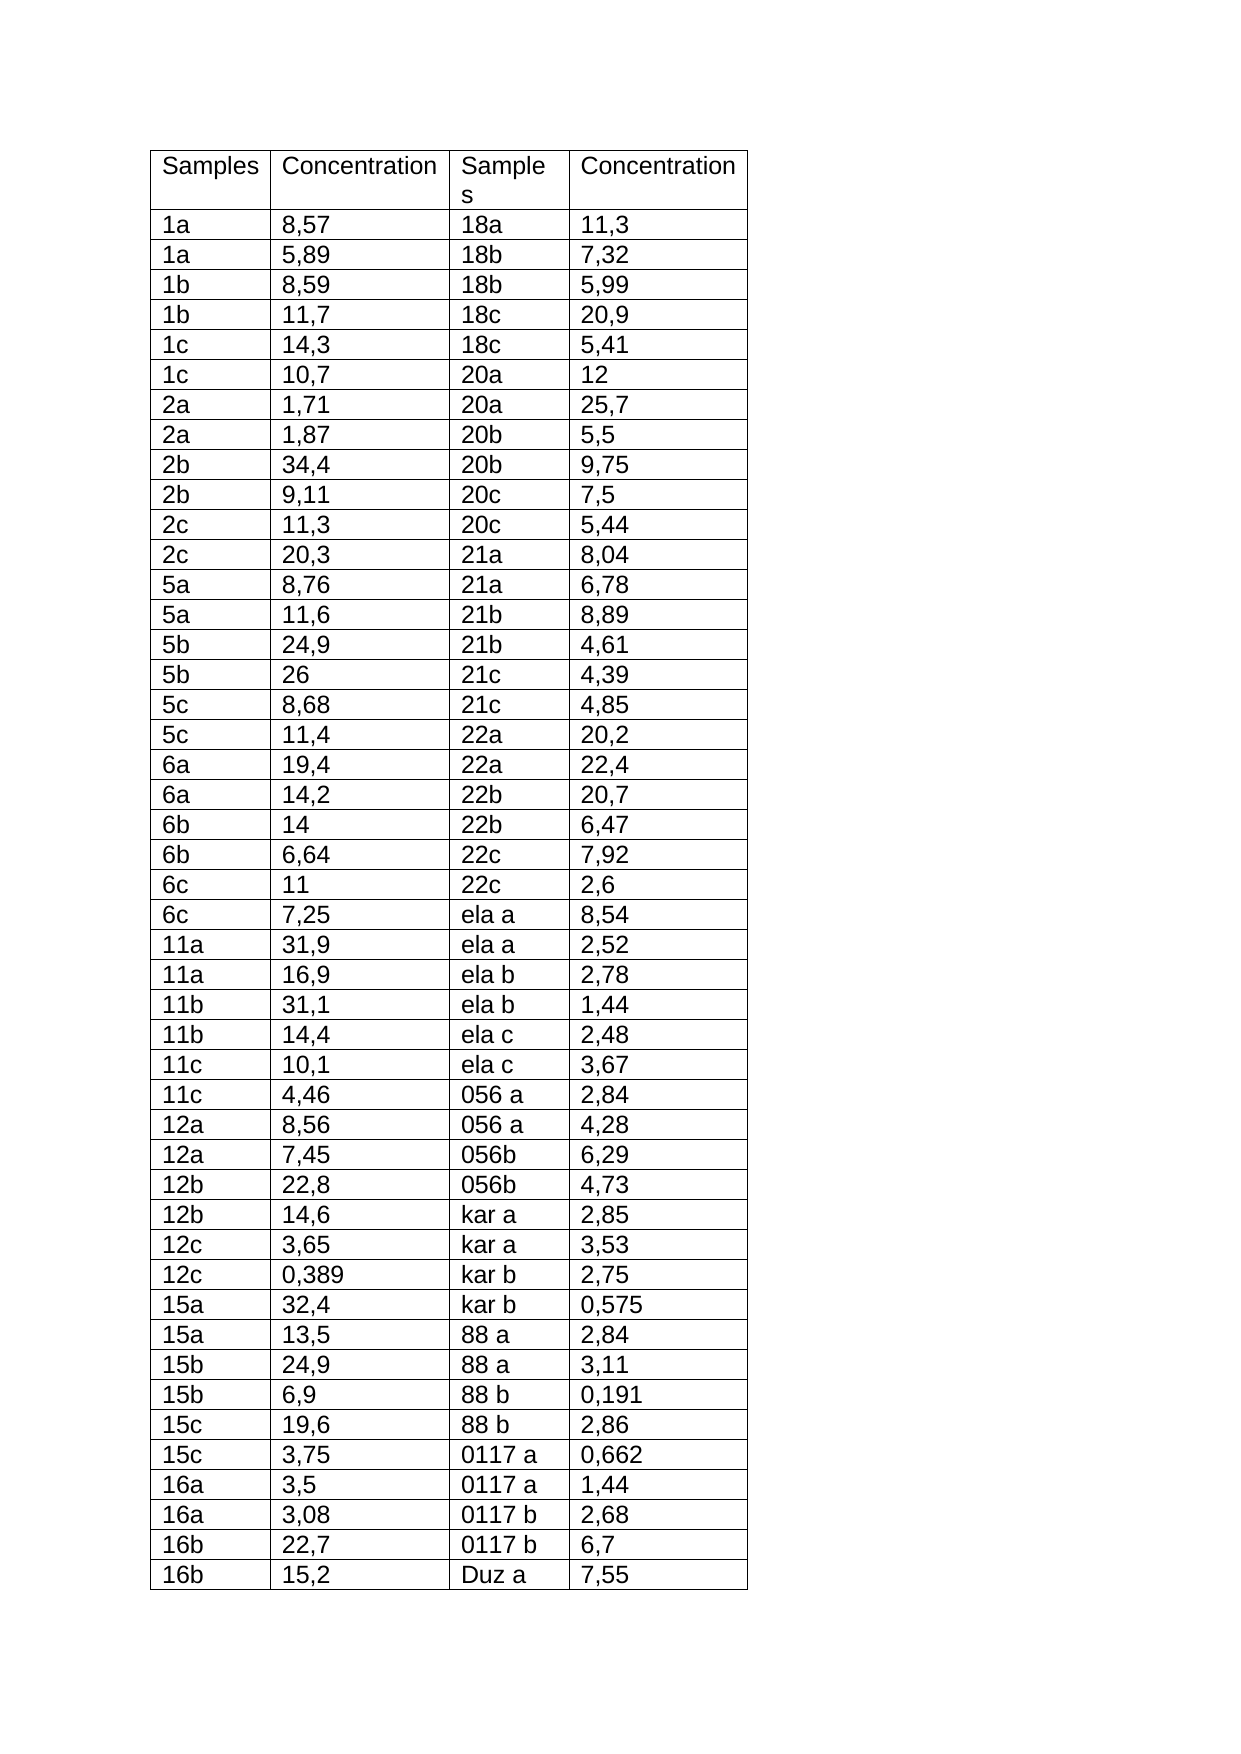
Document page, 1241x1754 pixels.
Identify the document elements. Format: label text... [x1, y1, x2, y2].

table_cell 3,65 [271, 1230, 449, 1258]
table_cell 12c [151, 1230, 270, 1258]
table_cell 12c [151, 1260, 270, 1288]
table_cell 1c [151, 330, 270, 358]
table_cell 4,46 [271, 1080, 449, 1108]
table_cell 11,7 [271, 300, 449, 328]
table_cell 2c [151, 540, 270, 568]
table_cell 2,85 [570, 1200, 747, 1228]
table_cell 21c [450, 690, 569, 718]
table_cell 6,7 [570, 1530, 747, 1558]
table_cell 5,99 [570, 270, 747, 298]
table_cell 12 [570, 360, 747, 388]
table_cell 22,8 [271, 1170, 449, 1198]
table_cell 22c [450, 870, 569, 898]
table_cell 21c [450, 660, 569, 688]
table_cell 4,61 [570, 630, 747, 658]
table_cell 20,2 [570, 720, 747, 748]
table_cell 8,59 [271, 270, 449, 298]
table_cell kar a [450, 1200, 569, 1228]
table_cell 9,11 [271, 480, 449, 508]
table_cell 3,5 [271, 1470, 449, 1498]
table_cell 18b [450, 270, 569, 298]
table_cell 7,25 [271, 900, 449, 928]
table_cell 25,7 [570, 390, 747, 418]
table_cell 14,3 [271, 330, 449, 358]
table_cell 20a [450, 390, 569, 418]
table_cell 7,45 [271, 1140, 449, 1168]
table_cell 14 [271, 810, 449, 838]
table_cell 11,3 [570, 210, 747, 238]
table_cell 16,9 [271, 960, 449, 988]
table_cell 22,4 [570, 750, 747, 778]
table_cell 22c [450, 840, 569, 868]
table_cell 5,5 [570, 420, 747, 448]
table_header Concentration [570, 151, 747, 208]
table_cell 20c [450, 480, 569, 508]
table_cell 11 [271, 870, 449, 898]
table_cell 2a [151, 420, 270, 448]
table_header Concentration [271, 151, 449, 208]
table_cell 0117 b [450, 1500, 569, 1528]
table_cell 8,54 [570, 900, 747, 928]
table_cell 0,662 [570, 1440, 747, 1468]
table_cell 22,7 [271, 1530, 449, 1558]
table_cell 18b [450, 240, 569, 268]
table_cell 0117 a [450, 1470, 569, 1498]
table_cell 26 [271, 660, 449, 688]
table_cell 6,78 [570, 570, 747, 598]
table_cell 11b [151, 990, 270, 1018]
table_cell 15a [151, 1320, 270, 1348]
table_cell 5c [151, 720, 270, 748]
table_cell kar a [450, 1230, 569, 1258]
table_cell 7,5 [570, 480, 747, 508]
table_cell 2,48 [570, 1020, 747, 1048]
table_cell 24,9 [271, 1350, 449, 1378]
table_cell 8,56 [271, 1110, 449, 1138]
table_cell 24,9 [271, 630, 449, 658]
table_cell 20b [450, 450, 569, 478]
table_cell 2,52 [570, 930, 747, 958]
table_cell 21b [450, 600, 569, 628]
table_cell 6,64 [271, 840, 449, 868]
table_cell ela a [450, 930, 569, 958]
table_cell 0,575 [570, 1290, 747, 1318]
table_cell 6b [151, 840, 270, 868]
table_cell 056 a [450, 1110, 569, 1138]
table_cell 3,53 [570, 1230, 747, 1258]
table_cell 0117 a [450, 1440, 569, 1468]
table_cell 0,191 [570, 1380, 747, 1408]
table_cell 16b [151, 1530, 270, 1558]
table_cell 5a [151, 600, 270, 628]
table_cell 3,08 [271, 1500, 449, 1528]
table_cell 21a [450, 540, 569, 568]
table_cell 11,4 [271, 720, 449, 748]
table_cell 18c [450, 330, 569, 358]
table_cell 20,7 [570, 780, 747, 808]
table_cell 8,89 [570, 600, 747, 628]
table_cell 9,75 [570, 450, 747, 478]
table_cell kar b [450, 1260, 569, 1288]
table_cell 1a [151, 210, 270, 238]
table_cell 5c [151, 690, 270, 718]
table_cell 6c [151, 870, 270, 898]
table_cell 2b [151, 450, 270, 478]
table_cell 0,389 [271, 1260, 449, 1288]
table_cell 15b [151, 1350, 270, 1378]
table_cell 18c [450, 300, 569, 328]
table_cell 22b [450, 810, 569, 838]
table_cell 2,68 [570, 1500, 747, 1528]
table_cell ela b [450, 960, 569, 988]
table_cell 3,11 [570, 1350, 747, 1378]
table_cell 056b [450, 1170, 569, 1198]
table_cell 15,2 [271, 1560, 449, 1588]
table_cell 21a [450, 570, 569, 598]
table_cell 1,71 [271, 390, 449, 418]
table_cell 11a [151, 960, 270, 988]
table_cell 2,84 [570, 1080, 747, 1108]
table_header Samples [450, 151, 569, 208]
table_cell 2c [151, 510, 270, 538]
table_cell ela b [450, 990, 569, 1018]
table_cell Duz a [450, 1560, 569, 1588]
table_cell 10,1 [271, 1050, 449, 1078]
table_cell 2b [151, 480, 270, 508]
table_cell 7,92 [570, 840, 747, 868]
table_cell 5b [151, 630, 270, 658]
table_cell 4,85 [570, 690, 747, 718]
table_cell 22b [450, 780, 569, 808]
table_cell 12b [151, 1170, 270, 1198]
table_cell 13,5 [271, 1320, 449, 1348]
table_cell 8,57 [271, 210, 449, 238]
table_cell 21b [450, 630, 569, 658]
table_cell 11b [151, 1020, 270, 1048]
table_cell 6,29 [570, 1140, 747, 1168]
table_cell ela c [450, 1050, 569, 1078]
table_cell 14,2 [271, 780, 449, 808]
table_cell 1,87 [271, 420, 449, 448]
table_cell 3,67 [570, 1050, 747, 1078]
table_cell 11,3 [271, 510, 449, 538]
table_cell 1,44 [570, 1470, 747, 1498]
table_cell 2a [151, 390, 270, 418]
table_cell 1,44 [570, 990, 747, 1018]
table_cell 12a [151, 1110, 270, 1138]
table_cell 10,7 [271, 360, 449, 388]
table_cell 15c [151, 1410, 270, 1438]
table_cell 15a [151, 1290, 270, 1318]
table_cell 11c [151, 1050, 270, 1078]
table_cell 15c [151, 1440, 270, 1468]
table_cell 7,55 [570, 1560, 747, 1588]
table_cell 056b [450, 1140, 569, 1168]
table_cell 20,3 [271, 540, 449, 568]
table_cell 2,86 [570, 1410, 747, 1438]
table_cell 11,6 [271, 600, 449, 628]
table_cell 12b [151, 1200, 270, 1228]
table_cell 16b [151, 1560, 270, 1588]
table_cell 14,6 [271, 1200, 449, 1228]
table_cell 11a [151, 930, 270, 958]
table_cell 2,6 [570, 870, 747, 898]
table_cell 12a [151, 1140, 270, 1168]
table_cell 2,84 [570, 1320, 747, 1348]
table_cell 4,28 [570, 1110, 747, 1138]
table_cell 6a [151, 750, 270, 778]
table_cell 20,9 [570, 300, 747, 328]
table_cell ela a [450, 900, 569, 928]
table_cell 15b [151, 1380, 270, 1408]
table_cell 20b [450, 420, 569, 448]
table_cell 18a [450, 210, 569, 238]
table_cell 5,44 [570, 510, 747, 538]
table_cell 8,04 [570, 540, 747, 568]
table_cell 88 a [450, 1320, 569, 1348]
table_cell 6c [151, 900, 270, 928]
table_cell 32,4 [271, 1290, 449, 1318]
table_cell 34,4 [271, 450, 449, 478]
table_cell 3,75 [271, 1440, 449, 1468]
table_cell 7,32 [570, 240, 747, 268]
table_cell 8,68 [271, 690, 449, 718]
table_cell 6b [151, 810, 270, 838]
table_cell 1b [151, 300, 270, 328]
table_cell 88 b [450, 1380, 569, 1408]
table_cell 5,41 [570, 330, 747, 358]
table_cell ela c [450, 1020, 569, 1048]
table_cell 5,89 [271, 240, 449, 268]
table_cell 88 a [450, 1350, 569, 1378]
table_cell 31,1 [271, 990, 449, 1018]
table_cell 1c [151, 360, 270, 388]
table_cell 22a [450, 750, 569, 778]
table_cell 20c [450, 510, 569, 538]
table_cell 056 a [450, 1080, 569, 1108]
table_cell 19,6 [271, 1410, 449, 1438]
table_cell 6,9 [271, 1380, 449, 1408]
table_cell 14,4 [271, 1020, 449, 1048]
table_cell 5a [151, 570, 270, 598]
table_cell 16a [151, 1470, 270, 1498]
table_cell 6a [151, 780, 270, 808]
table_cell 1b [151, 270, 270, 298]
table_header Samples [151, 151, 270, 208]
table_cell 1a [151, 240, 270, 268]
table_cell 2,78 [570, 960, 747, 988]
table_cell 4,39 [570, 660, 747, 688]
table_cell 2,75 [570, 1260, 747, 1288]
table_cell 88 b [450, 1410, 569, 1438]
table_cell 31,9 [271, 930, 449, 958]
table_cell kar b [450, 1290, 569, 1318]
table_cell 19,4 [271, 750, 449, 778]
table_cell 0117 b [450, 1530, 569, 1558]
table_cell 5b [151, 660, 270, 688]
table_cell 4,73 [570, 1170, 747, 1198]
table_cell 22a [450, 720, 569, 748]
table_cell 8,76 [271, 570, 449, 598]
table_cell 11c [151, 1080, 270, 1108]
table_cell 6,47 [570, 810, 747, 838]
table_cell 16a [151, 1500, 270, 1528]
table_cell 20a [450, 360, 569, 388]
